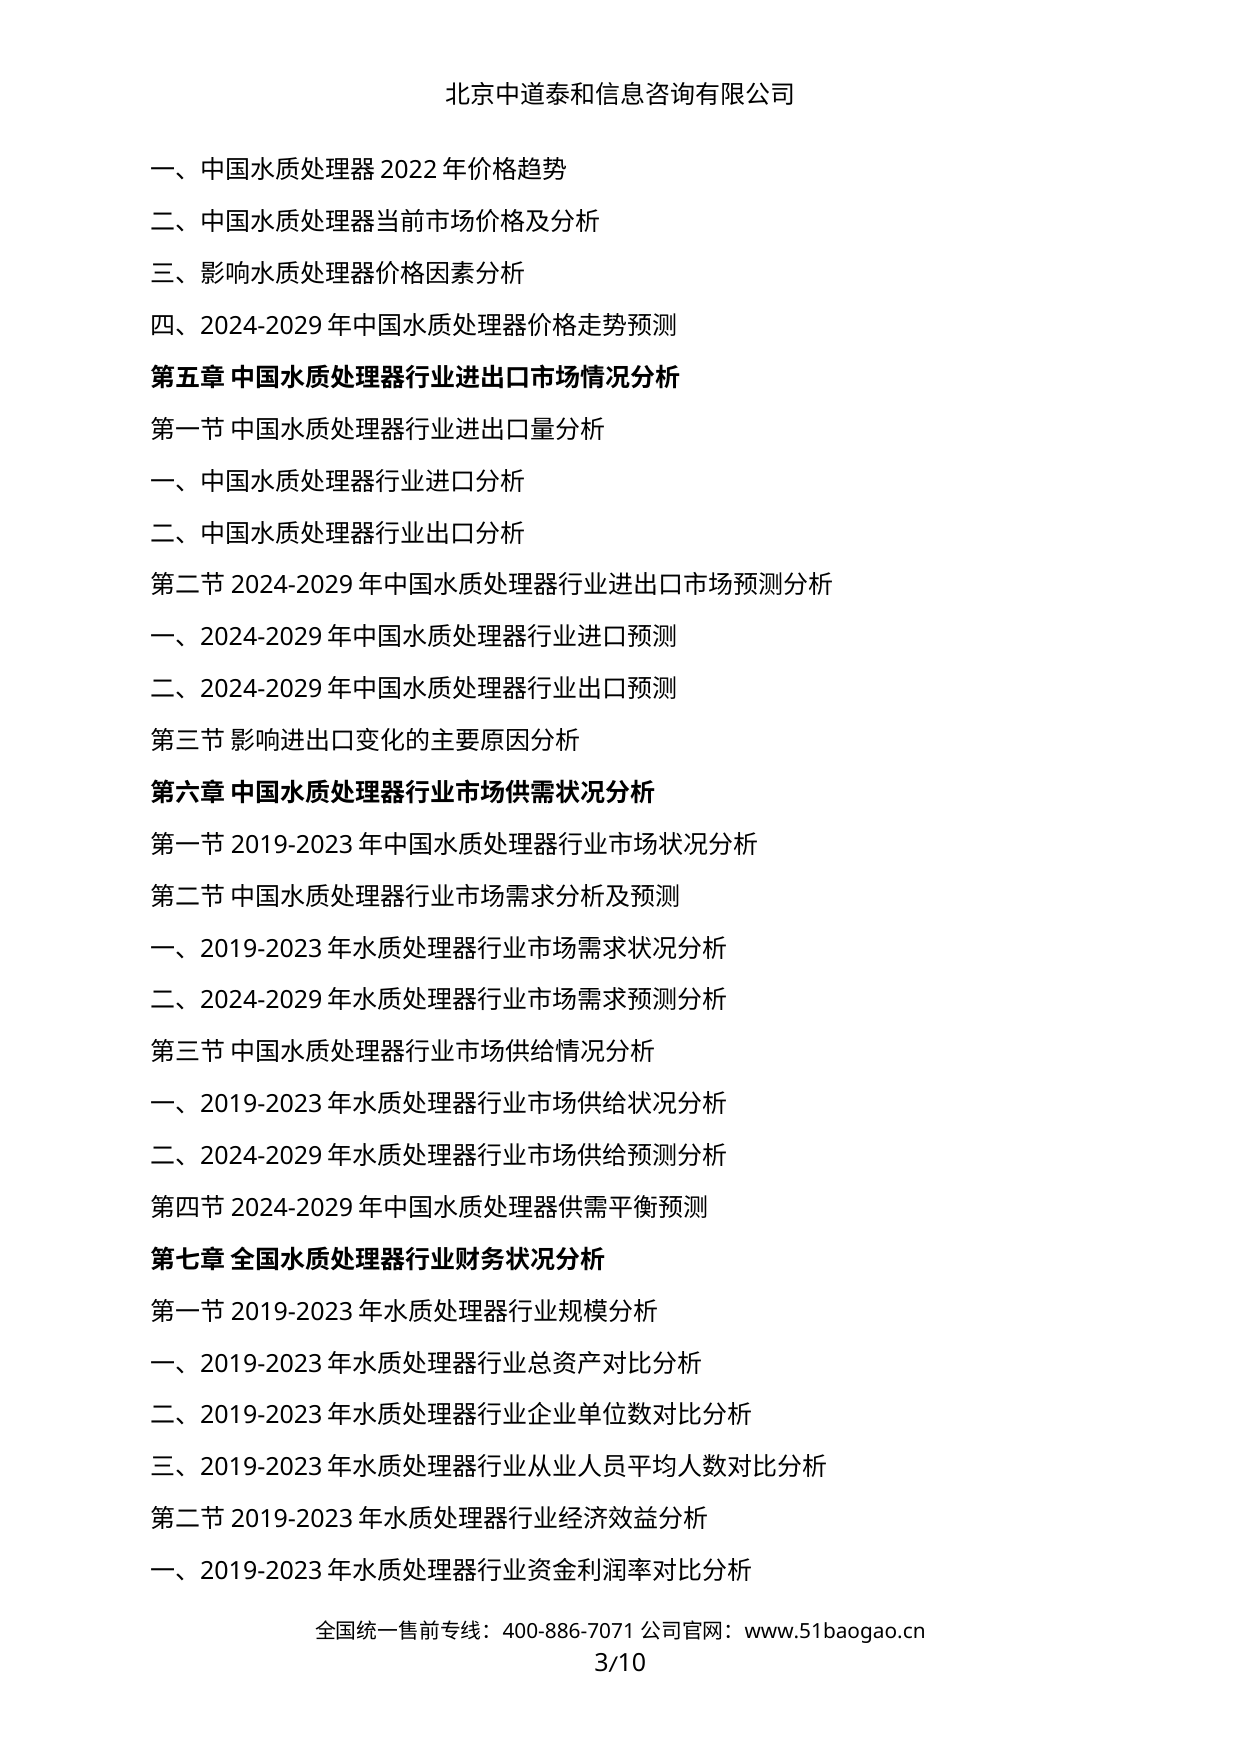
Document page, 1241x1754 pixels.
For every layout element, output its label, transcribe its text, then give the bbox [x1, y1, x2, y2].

text 二、2024-2029年水质处理器行业市场供给预测分析 [150, 1136, 1090, 1172]
text 一、2019-2023年水质处理器行业资金利润率对比分析 [150, 1551, 1090, 1587]
text 一、2019-2023年水质处理器行业总资产对比分析 [150, 1343, 1090, 1379]
text 第二节 2024-2029年中国水质处理器行业进出口市场预测分析 [150, 565, 1090, 601]
text 第三节 影响进出口变化的主要原因分析 [150, 721, 1090, 757]
text 二、中国水质处理器行业出口分析 [150, 513, 1090, 549]
text 四、2024-2029年中国水质处理器价格走势预测 [150, 306, 1090, 342]
text 第三节 中国水质处理器行业市场供给情况分析 [150, 1032, 1090, 1068]
text 二、2019-2023年水质处理器行业企业单位数对比分析 [150, 1395, 1090, 1431]
text 一、中国水质处理器2022年价格趋势 [150, 150, 1090, 186]
text 三、影响水质处理器价格因素分析 [150, 254, 1090, 290]
text 第五章 中国水质处理器行业进出口市场情况分析 [150, 357, 1090, 394]
text 二、2024-2029年中国水质处理器行业出口预测 [150, 669, 1090, 705]
text 一、中国水质处理器行业进口分析 [150, 461, 1090, 497]
text 第一节 2019-2023年中国水质处理器行业市场状况分析 [150, 824, 1090, 861]
text 三、2019-2023年水质处理器行业从业人员平均人数对比分析 [150, 1447, 1090, 1483]
text 一、2019-2023年水质处理器行业市场供给状况分析 [150, 1084, 1090, 1120]
text 一、2019-2023年水质处理器行业市场需求状况分析 [150, 928, 1090, 964]
text 第六章 中国水质处理器行业市场供需状况分析 [150, 772, 1090, 809]
text 第七章 全国水质处理器行业财务状况分析 [150, 1239, 1090, 1276]
text 一、2024-2029年中国水质处理器行业进口预测 [150, 617, 1090, 653]
text 二、中国水质处理器当前市场价格及分析 [150, 202, 1090, 238]
text 第四节 2024-2029年中国水质处理器供需平衡预测 [150, 1187, 1090, 1224]
text 第二节 2019-2023年水质处理器行业经济效益分析 [150, 1499, 1090, 1535]
text 第一节 中国水质处理器行业进出口量分析 [150, 409, 1090, 446]
text 第一节 2019-2023年水质处理器行业规模分析 [150, 1291, 1090, 1327]
text 第二节 中国水质处理器行业市场需求分析及预测 [150, 876, 1090, 912]
text 二、2024-2029年水质处理器行业市场需求预测分析 [150, 980, 1090, 1016]
